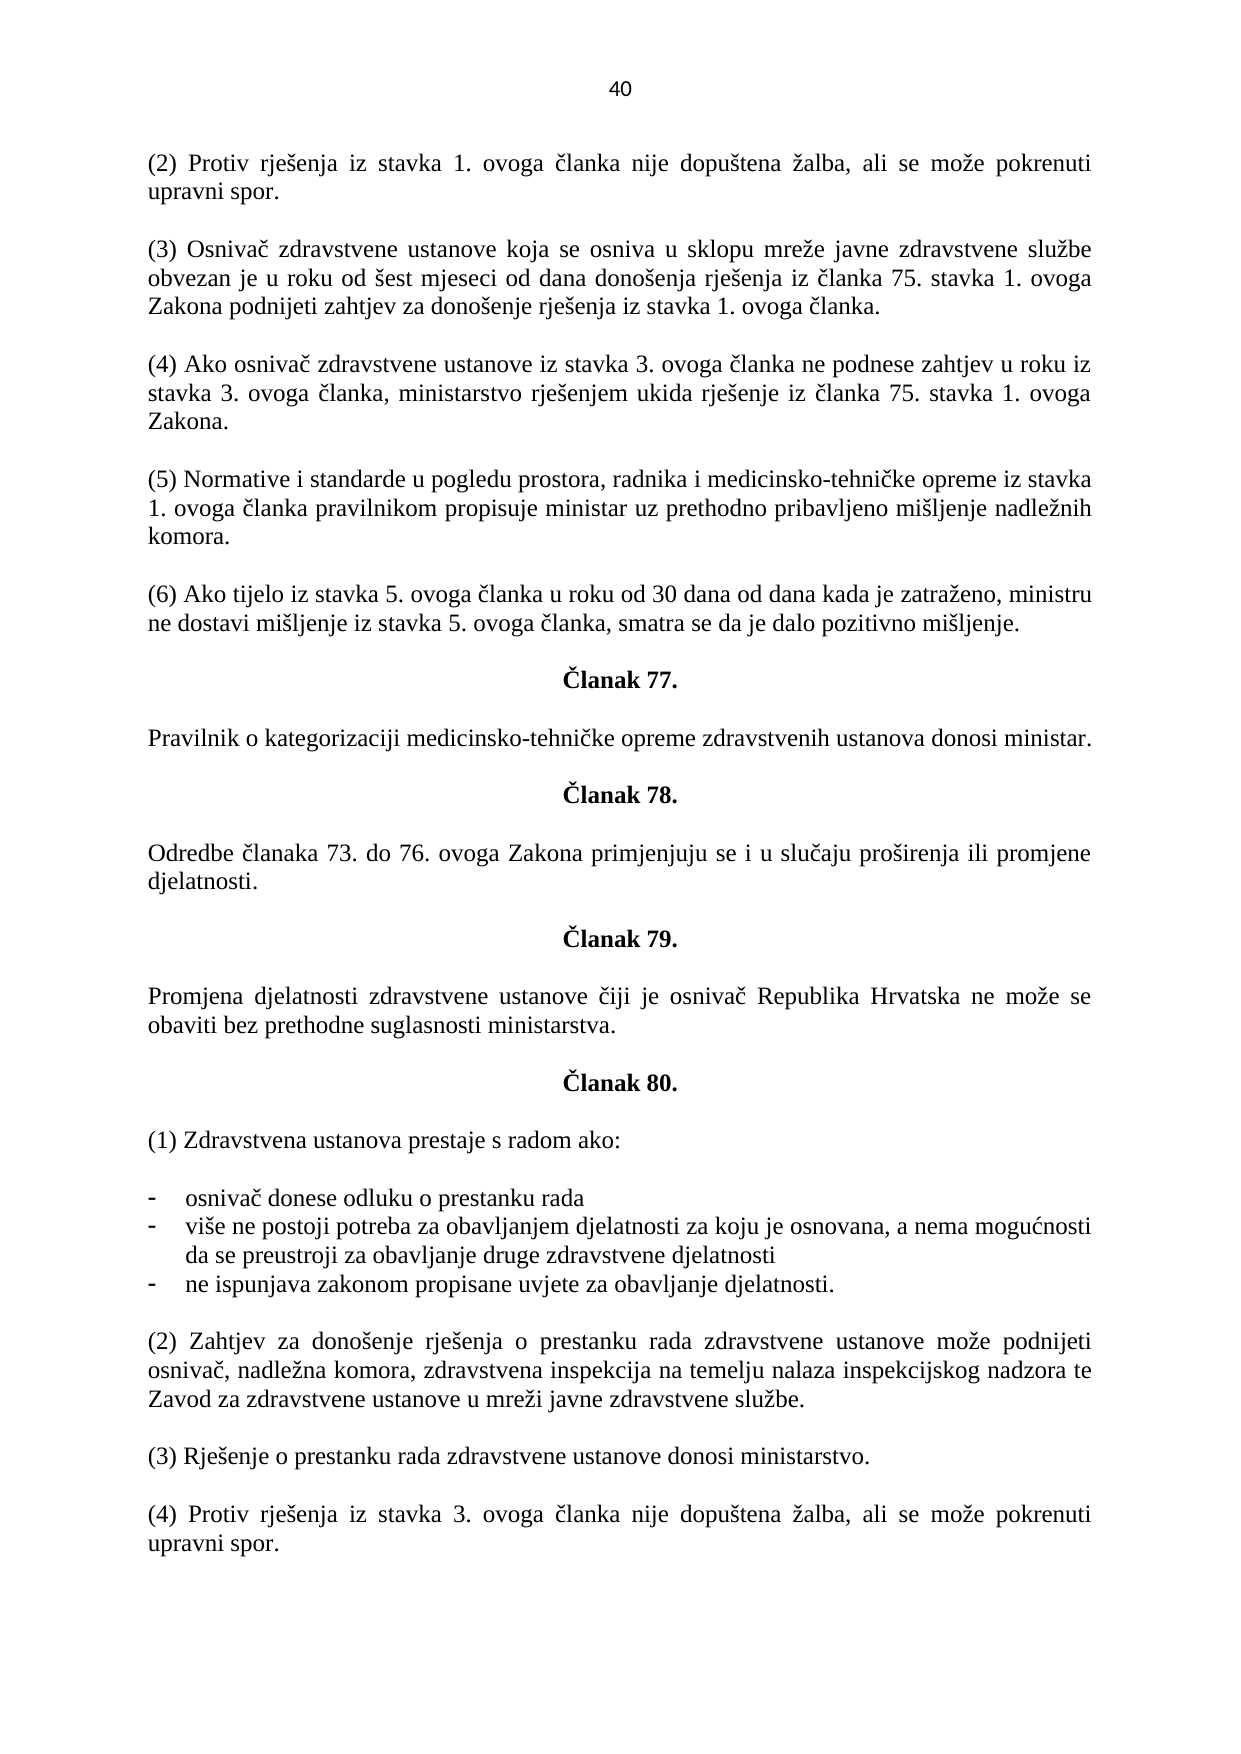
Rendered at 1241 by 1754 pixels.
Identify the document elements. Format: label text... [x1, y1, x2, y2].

text (2) Protiv rješenja iz stavka 1. ovoga članka nije dopuštena žalba, ali se može pokrenuti upravni spor. [148, 148, 1093, 205]
text Članak 80. [148, 1068, 1093, 1096]
text Pravilnik o kategorizaciji medicinsko-tehničke opreme zdravstvenih ustanova donosi ministar. [148, 723, 1093, 751]
text (1) Zdravstvena ustanova prestaje s radom ako: [148, 1125, 1093, 1154]
list osnivač donese odluku o prestanku rada [148, 1183, 1093, 1211]
text Članak 79. [148, 924, 1093, 953]
text Odredbe članaka 73. do 76. ovoga Zakona primjenjuju se i u slučaju proširenja ili promjene djelatnosti. [148, 838, 1093, 895]
list ne ispunjava zakonom propisane uvjete za obavljanje djelatnosti. [148, 1269, 1093, 1298]
list više ne postoji potreba za obavljanjem djelatnosti za koju je osnovana, a nema mogućnosti da se preustroji za obavljanje druge zdravstvene djelatnosti [148, 1211, 1093, 1269]
text (3) Osnivač zdravstvene ustanove koja se osniva u sklopu mreže javne zdravstvene službe obvezan je u roku od šest mjeseci od dana donošenja rješenja iz članka 75. stavka 1. ovoga Zakona podnijeti zahtjev za donošenje rješenja iz stavka 1. ovoga članka. [148, 234, 1093, 320]
text (2) Zahtjev za donošenje rješenja o prestanku rada zdravstvene ustanove može podnijeti osnivač, nadležna komora, zdravstvena inspekcija na temelju nalaza inspekcijskog nadzora te Zavod za zdravstvene ustanove u mreži javne zdravstvene službe. [148, 1326, 1093, 1413]
text (6) Ako tijelo iz stavka 5. ovoga članka u roku od 30 dana od dana kada je zatraženo, ministru ne dostavi mišljenje iz stavka 5. ovoga članka, smatra se da je dalo pozitivno mišljenje. [148, 579, 1093, 636]
text Promjena djelatnosti zdravstvene ustanove čiji je osnivač Republika Hrvatska ne može se obaviti bez prethodne suglasnosti ministarstva. [148, 981, 1093, 1039]
text (5) Normative i standarde u pogledu prostora, radnika i medicinsko-tehničke opreme iz stavka 1. ovoga članka pravilnikom propisuje ministar uz prethodno pribavljeno mišljenje nadležnih komora. [148, 464, 1093, 550]
text Članak 78. [148, 780, 1093, 809]
text Članak 77. [148, 665, 1093, 694]
text (4) Ako osnivač zdravstvene ustanove iz stavka 3. ovoga članka ne podnese zahtjev u roku iz stavka 3. ovoga članka, ministarstvo rješenjem ukida rješenje iz članka 75. stavka 1. ovoga Zakona. [148, 349, 1093, 435]
text (4) Protiv rješenja iz stavka 3. ovoga članka nije dopuštena žalba, ali se može pokrenuti upravni spor. [148, 1499, 1093, 1556]
text (3) Rješenje o prestanku rada zdravstvene ustanove donosi ministarstvo. [148, 1441, 1093, 1470]
